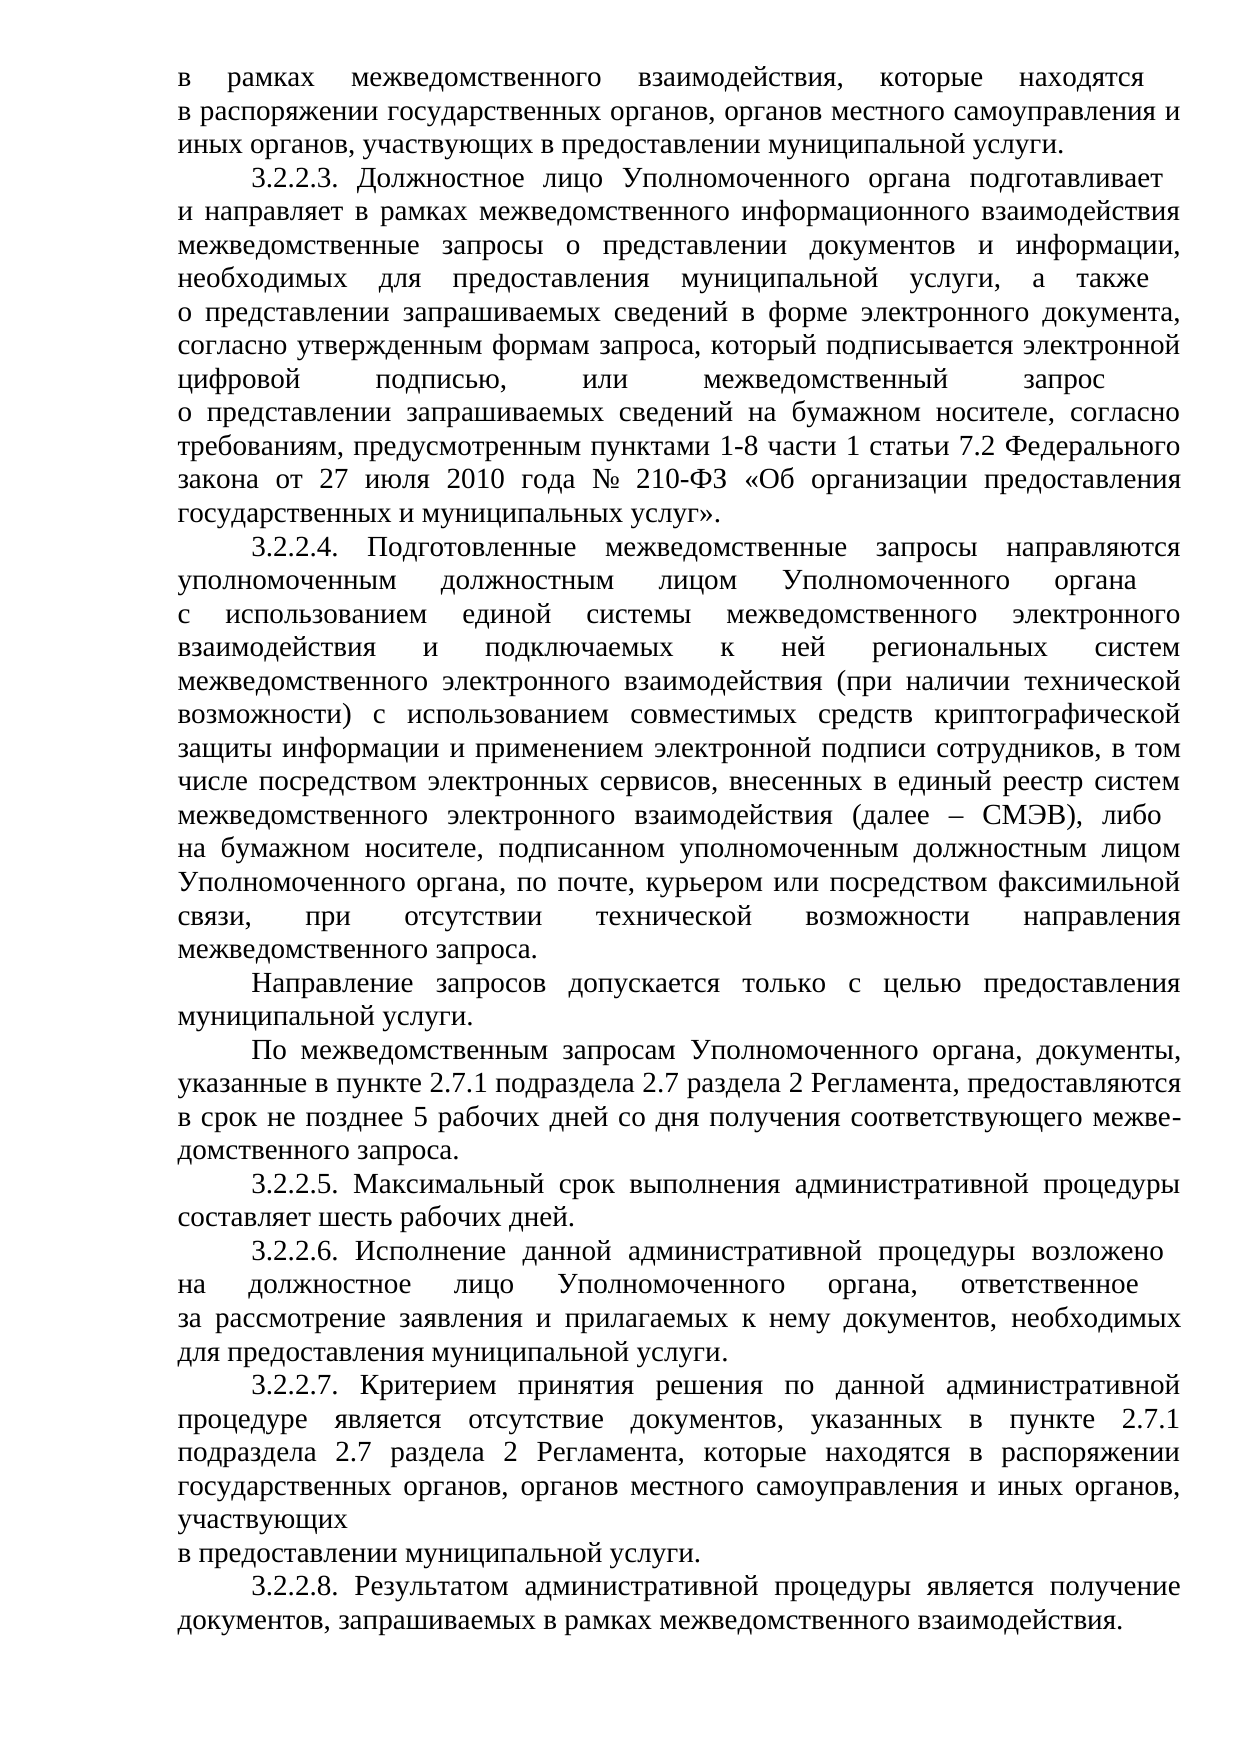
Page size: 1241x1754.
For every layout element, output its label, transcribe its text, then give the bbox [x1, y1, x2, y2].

text 3.2.2.5. Максимальный срок выполнения административной процедуры составляет шесть рабочих дней. [177, 1166, 1181, 1233]
text 3.2.2.7. Критерием принятия решения по данной административной процедуре является отсутствие документов, указанных в пункте 2.7.1 подраздела 2.7 раздела 2 Регламента, которые находятся в распоряжении государственных органов, органов местного самоуправления и иных органов, участвующих в предоставлении муниципальной услуги. [177, 1367, 1181, 1568]
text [177, 59, 1181, 160]
text 3.2.2.3. Должностное лицо Уполномоченного органа подготавливает и направляет в рамках межведомственного информационного взаимодействия межведомственные запросы о представлении документов и информации, необходимых для предоставления муниципальной услуги, а также о представлении запрашиваемых сведений в форме электронного документа, согласно утвержденным формам запроса, который подписывается электронной цифровой подписью, или межведомственный запрос о представлении запрашиваемых сведений на бумажном носителе, согласно требованиям, предусмотренным пунктами 1-8 части 1 статьи 7.2 Федерального закона от 27 июля 2010 года № 210-ФЗ «Об организации предоставления государственных и муниципальных услуг». [177, 160, 1181, 529]
text 3.2.2.8. Результатом административной процедуры является получение документов, запрашиваемых в рамках межведомственного взаимодействия. [177, 1568, 1181, 1636]
text 3.2.2.6. Исполнение данной административной процедуры возложено на должностное лицо Уполномоченного органа, ответственное за рассмотрение заявления и прилагаемых к нему документов, необходимых для предоставления муниципальной услуги. [177, 1233, 1181, 1367]
text По межведомственным запросам Уполномоченного органа, документы, указанные в пункте 2.7.1 подраздела 2.7 раздела 2 Регламента, предоставляются в срок не позднее 5 рабочих дней со дня получения соответствующего межведомственного запроса. [177, 1032, 1181, 1166]
text 3.2.2.4. Подготовленные межведомственные запросы направляются уполномоченным должностным лицом Уполномоченного органа с использованием единой системы межведомственного электронного взаимодействия и подключаемых к ней региональных систем межведомственного электронного взаимодействия (при наличии технической возможности) с использованием совместимых средств криптографической защиты информации и применением электронной подписи сотрудников, в том числе посредством электронных сервисов, внесенных в единый реестр систем межведомственного электронного взаимодействия (далее – СМЭВ), либо на бумажном носителе, подписанном уполномоченным должностным лицом Уполномоченного органа, по почте, курьером или посредством факсимильной связи, при отсутствии технической возможности направления межведомственного запроса. [177, 529, 1181, 965]
text Направление запросов допускается только с целью предоставления муниципальной услуги. [177, 965, 1181, 1032]
